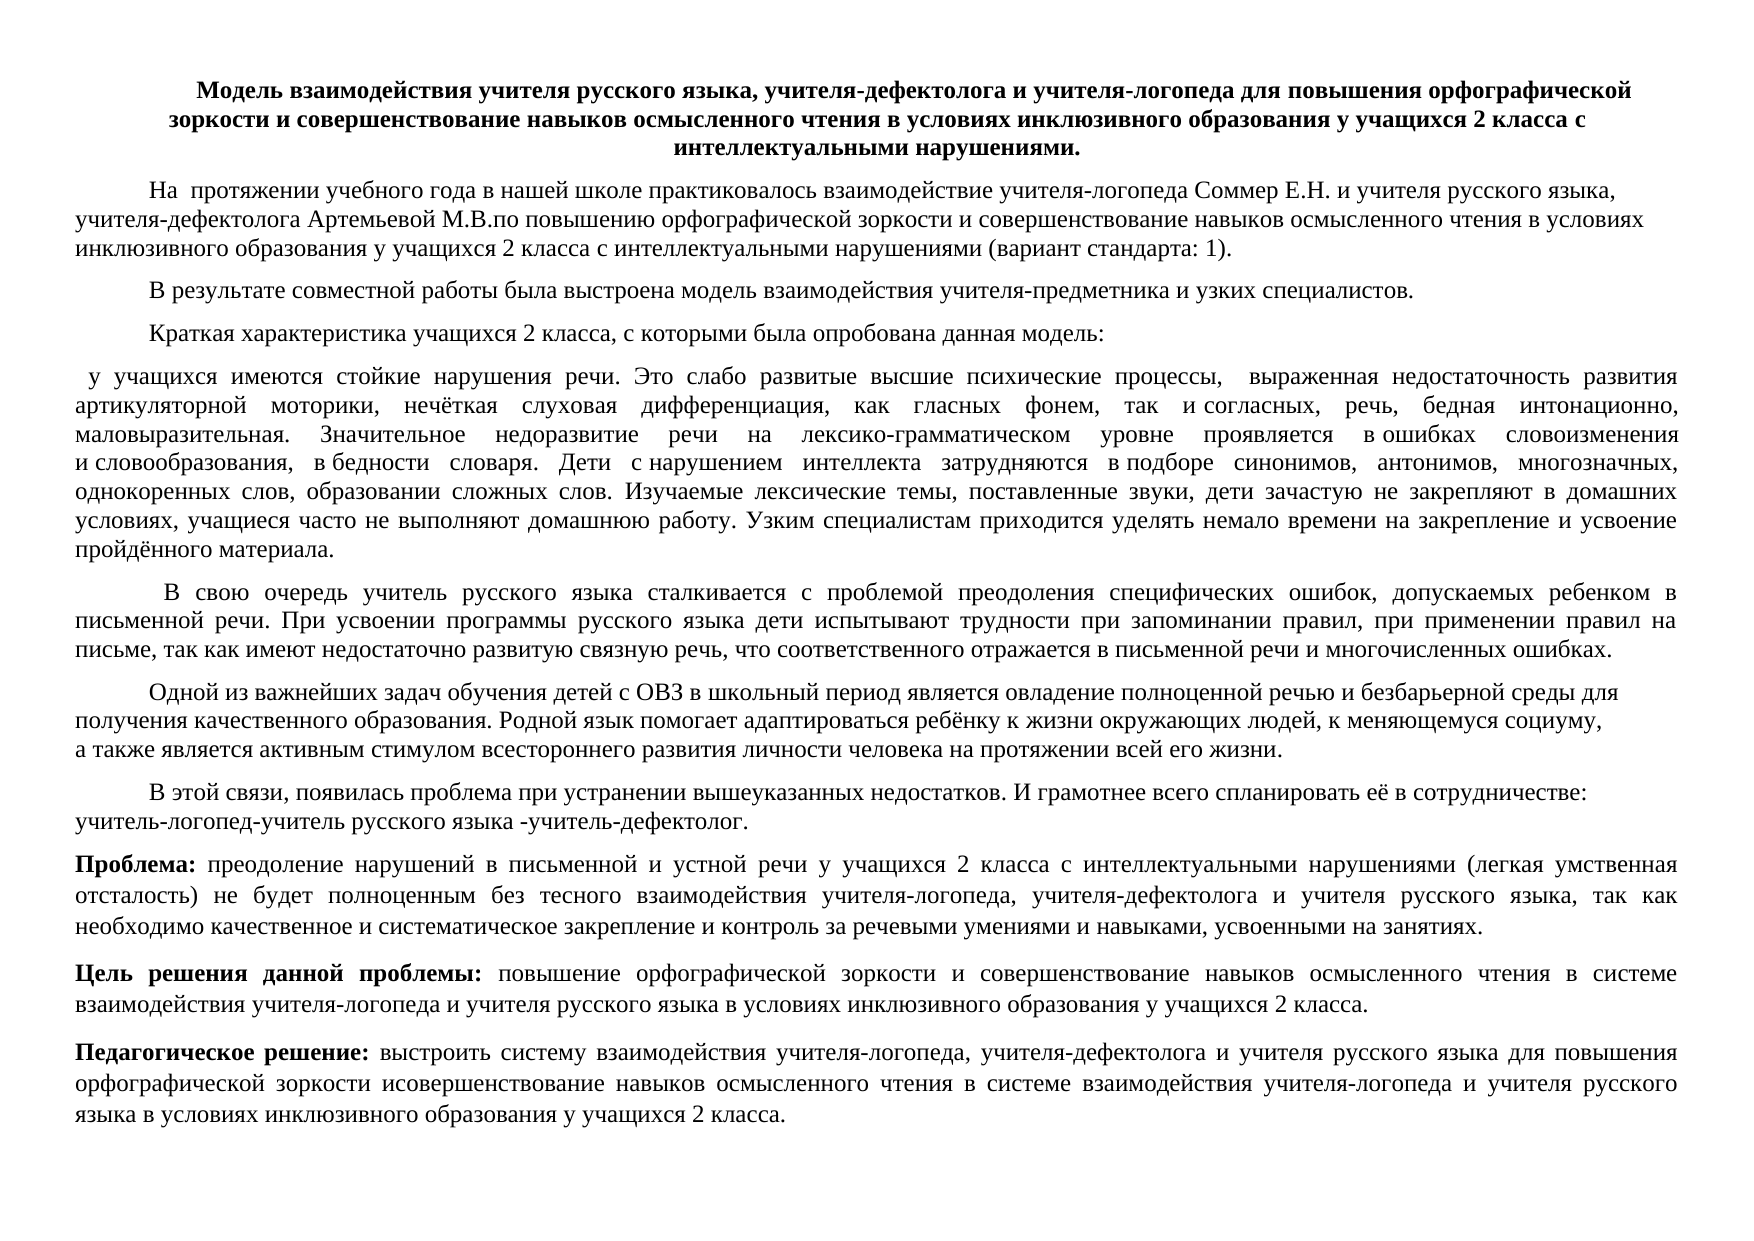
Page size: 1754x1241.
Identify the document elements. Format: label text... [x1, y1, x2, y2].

text В результате совместной работы была выстроена модель взаимодействия учителя-предметника и узких специалистов. [75, 276, 1679, 304]
text Цель решения данной проблемы: повышение орфографической зоркости и совершенствование навыков осмысленного чтения в системе взаимодействия учителя-логопеда и учителя русского языка в условиях инклюзивного образования у учащихся 2 класса. [75, 958, 1679, 1018]
text Педагогическое решение: выстроить систему взаимодействия учителя-логопеда, учителя-дефектолога и учителя русского языка для повышения орфографической зоркости исовершенствование навыков осмысленного чтения в системе взаимодействия учителя-логопеда и учителя русского языка в условиях инклюзивного образования у учащихся 2 класса. [75, 1037, 1679, 1128]
text В этой связи, появилась проблема при устранении вышеуказанных недостатков. И грамотнее всего спланировать её в сотрудничестве: учитель-логопед-учитель русского языка -учитель-дефектолог. [75, 777, 1679, 835]
text В свою очередь учитель русского языка сталкивается с проблемой преодоления специфических ошибок, допускаемых ребенком в письменной речи. При усвоении программы русского языка дети испытывают трудности при запоминании правил, при применении правил на письме, так как имеют недостаточно развитую связную речь, что соответственного отражается в письменной речи и многочисленных ошибках. [75, 577, 1679, 663]
text Одной из важнейших задач обучения детей с ОВЗ в школьный период является овладение полноценной речью и безбарьерной среды для получения качественного образования. Родной язык помогает адаптироваться ребёнку к жизни окружающих людей, к меняющемуся социуму, а также является активным стимулом всестороннего развития личности человека на протяжении всей его жизни. [75, 677, 1679, 763]
text Краткая характеристика учащихся 2 класса, с которыми была опробована данная модель: [75, 318, 1679, 347]
text На протяжении учебного года в нашей школе практиковалось взаимодействие учителя-логопеда Соммер Е.Н. и учителя русского языка, учителя-дефектолога Артемьевой М.В.по повышению орфографической зоркости и совершенствование навыков осмысленного чтения в условиях инклюзивного образования у учащихся 2 класса с интеллектуальными нарушениями (вариант стандарта: 1). [75, 175, 1679, 262]
text Модель взаимодействия учителя русского языка, учителя-дефектолога и учителя-логопеда для повышения орфографической зоркости и совершенствование навыков осмысленного чтения в условиях инклюзивного образования у учащихся 2 класса с интеллектуальными нарушениями. [75, 75, 1679, 161]
text у учащихся имеются стойкие нарушения речи. Это слабо развитые высшие психические процессы, выраженная недостаточность развития артикуляторной моторики, нечёткая слуховая дифференциация, как гласных фонем, так и согласных, речь, бедная интонационно, маловыразительная. Значительное недоразвитие речи на лексико-грамматическом уровне проявляется в ошибках словоизменения и словообразования, в бедности словаря. Дети с нарушением интеллекта затрудняются в подборе синонимов, антонимов, многозначных, однокоренных слов, образовании сложных слов. Изучаемые лексические темы, поставленные звуки, дети зачастую не закрепляют в домашних условиях, учащиеся часто не выполняют домашнюю работу. Узким специалистам приходится уделять немало времени на закрепление и усвоение пройдённого материала. [75, 361, 1679, 562]
text Проблема: преодоление нарушений в письменной и устной речи у учащихся 2 класса с интеллектуальными нарушениями (легкая умственная отсталость) не будет полноценным без тесного взаимодействия учителя-логопеда, учителя-дефектолога и учителя русского языка, так как необходимо качественное и систематическое закрепление и контроль за речевыми умениями и навыками, усвоенными на занятиях. [75, 849, 1679, 939]
